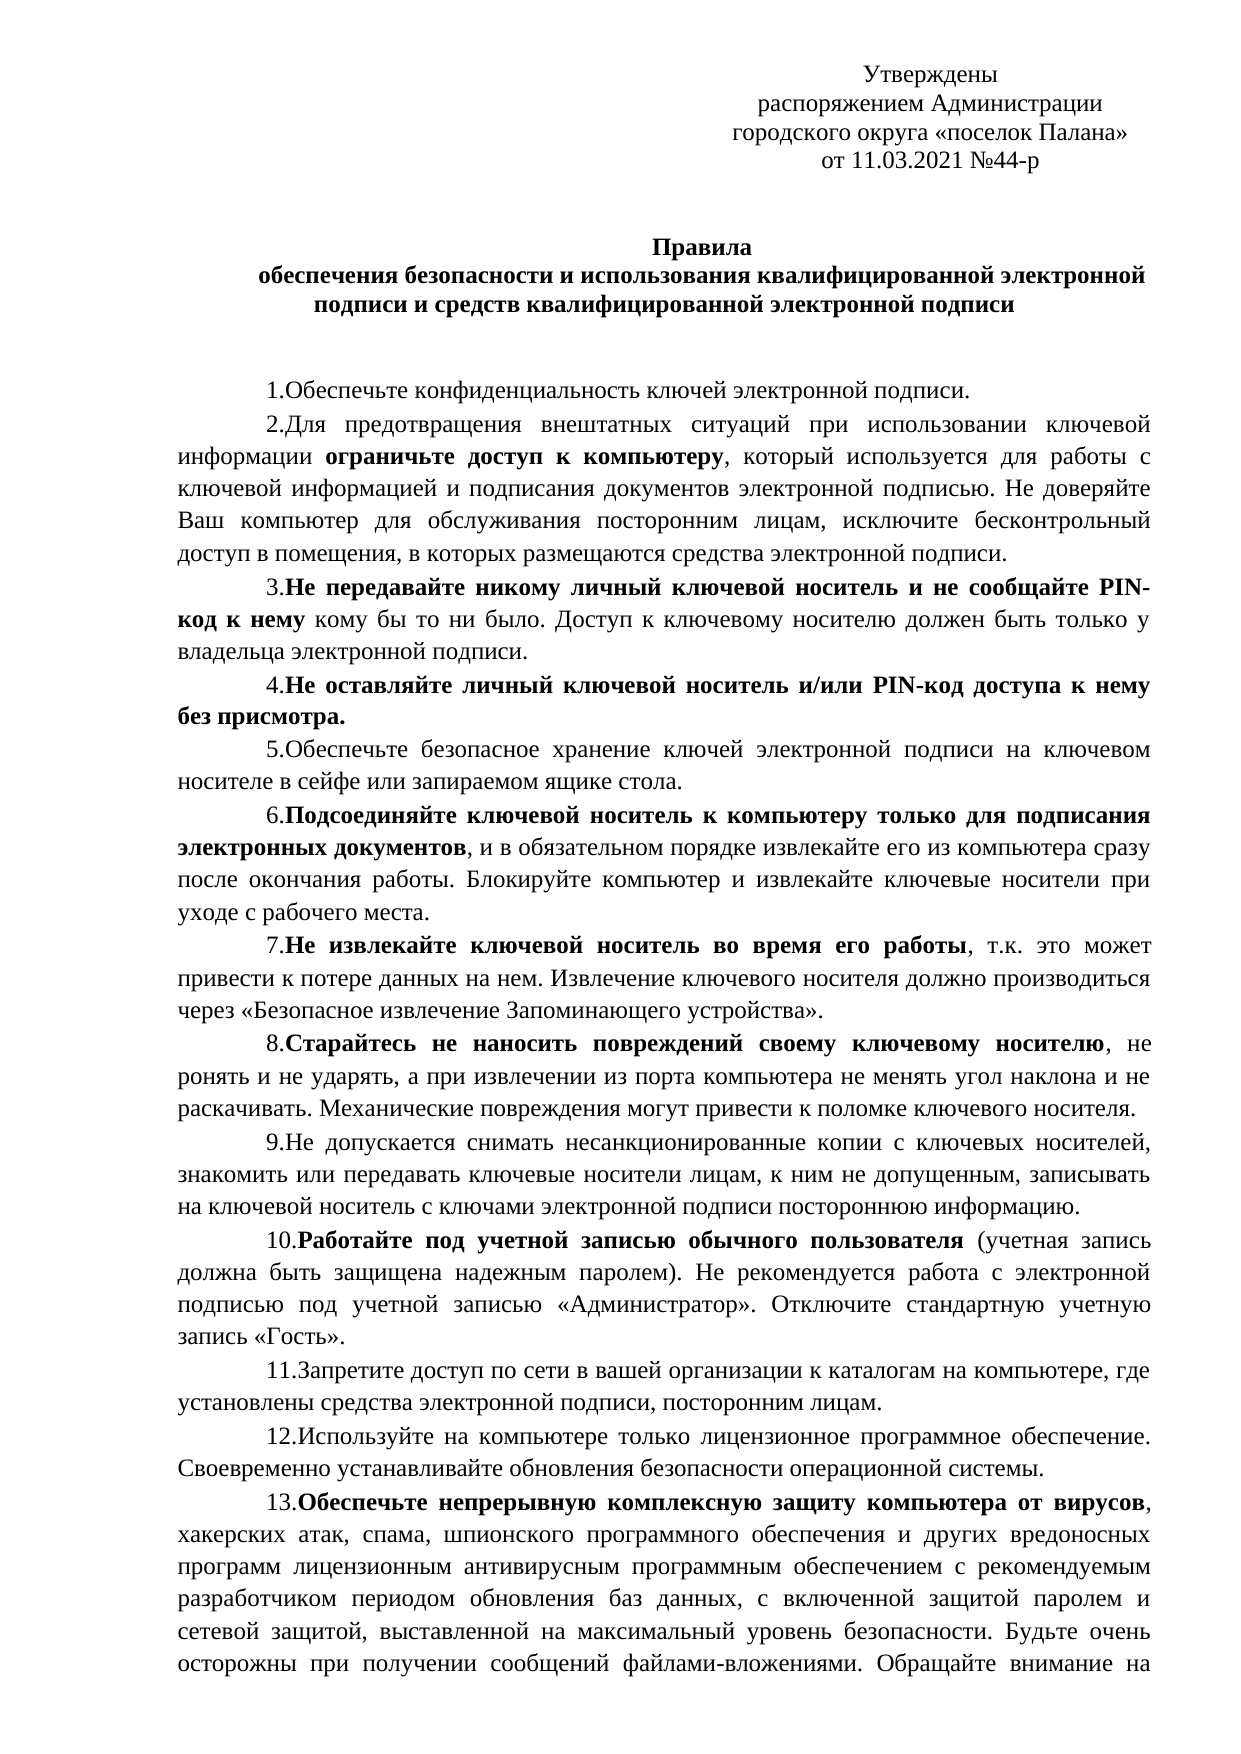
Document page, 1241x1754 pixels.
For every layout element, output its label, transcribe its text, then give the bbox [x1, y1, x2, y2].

list Для предотвращения внештатных ситуаций при использовании ключевой информации ограничьте доступ к компьютеру, который используется для работы с ключевой информацией и подписания документов электронной подписью. Не доверяйте Ваш компьютер для обслуживания посторонним лицам, исключите бесконтрольный доступ в помещения, в которых размещаются средства электронной подписи. [177, 409, 1152, 567]
list Работайте под учетной записью обычного пользователя (учетная запись должна быть защищена надежным паролем). Не рекомендуется работа с электронной подписью под учетной записью «Администратор». Отключите стандартную учетную запись «Гость». [177, 1225, 1152, 1350]
text от 11.03.2021 №44-р [709, 145, 1152, 174]
text Правила [177, 232, 1152, 260]
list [177, 1487, 1152, 1677]
list Используйте на компьютере только лицензионное программное обеспечение. Своевременно устанавливайте обновления безопасности операционной системы. [177, 1421, 1152, 1482]
list Запретите доступ по сети в вашей организации к каталогам на компьютере, где установлены средства электронной подписи, посторонним лицам. [177, 1355, 1152, 1416]
list Не извлекайте ключевой носитель во время его работы, т.к. это может привести к потере данных на нем. Извлечение ключевого носителя должно производиться через «Безопасное извлечение Запоминающего устройства». [177, 930, 1152, 1023]
text обеспечения безопасности и использования квалифицированной электронной подписи и средств квалифицированной электронной подписи [177, 260, 1152, 318]
list Не передавайте никому личный ключевой носитель и не сообщайте PIN-код к нему кому бы то ни было. Доступ к ключевому носителю должен быть только у владельца электронной подписи. [177, 572, 1152, 665]
list Не оставляйте личный ключевой носитель и/или PIN-код доступа к нему без присмотра. [177, 670, 1152, 729]
list Не допускается снимать несанкционированные копии с ключевых носителей, знакомить или передавать ключевые носители лицам, к ним не допущенным, записывать на ключевой носитель с ключами электронной подписи постороннюю информацию. [177, 1127, 1152, 1220]
list Подсоединяйте ключевой носитель к компьютеру только для подписания электронных документов, и в обязательном порядке извлекайте его из компьютера сразу после окончания работы. Блокируйте компьютер и извлекайте ключевые носители при уходе с рабочего места. [177, 800, 1152, 925]
text Утверждены [709, 59, 1152, 88]
text распоряжением Администрации городского округа «поселок Палана» [709, 88, 1152, 145]
list Старайтесь не наносить повреждений своему ключевому носителю, не ронять и не ударять, а при извлечении из порта компьютера не менять угол наклона и не раскачивать. Механические повреждения могут привести к поломке ключевого носителя. [177, 1028, 1152, 1122]
list Обеспечьте безопасное хранение ключей электронной подписи на ключевом носителе в сейфе или запираемом ящике стола. [177, 734, 1152, 795]
list Обеспечьте конфиденциальность ключей электронной подписи. [177, 375, 1152, 404]
